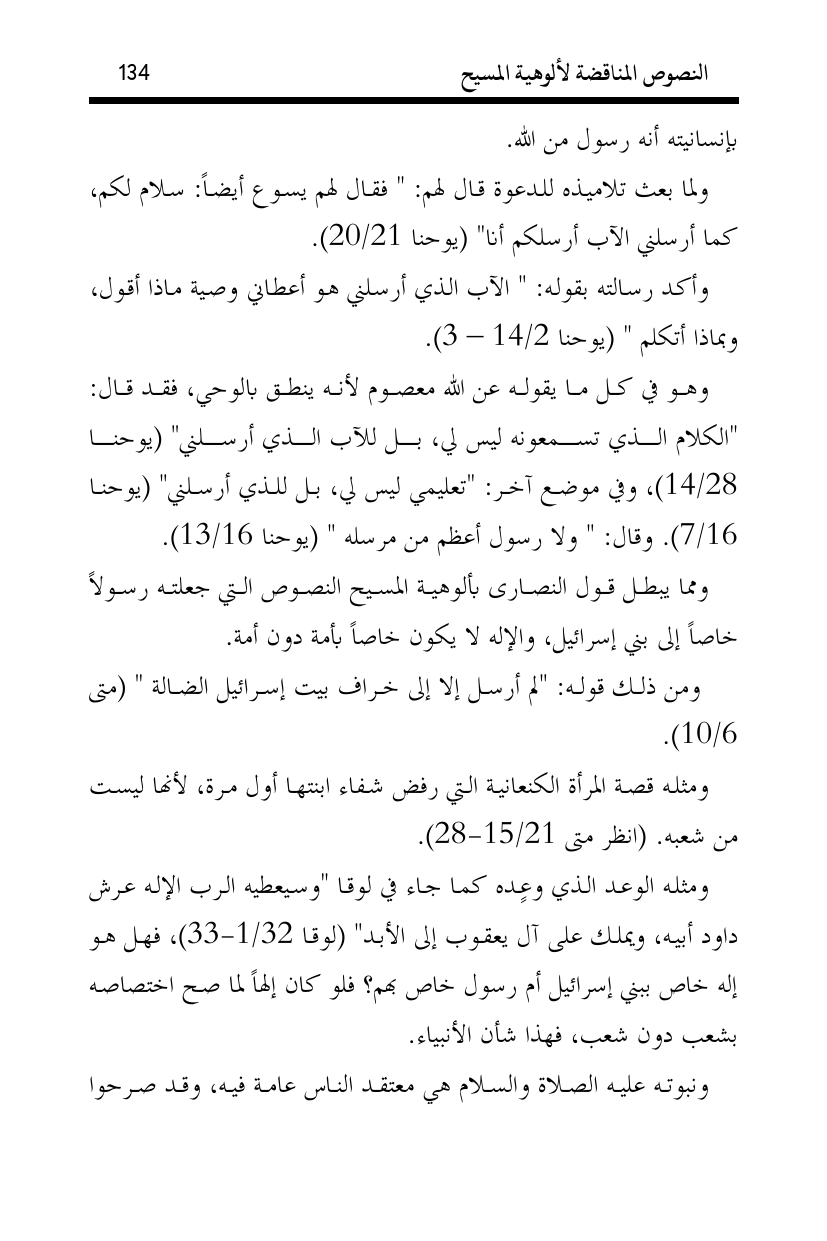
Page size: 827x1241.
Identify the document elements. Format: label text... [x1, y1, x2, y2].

text ولما بعث تلاميذه للدعوة قال لهم: " فقال لهم يسوع أيضاً: سلام لكم، كما أرسلني الآب أرسلكم أنا" (يوحنا 20/21). [89, 165, 738, 264]
text ومن ذلك قوله: "لم أرسل إلا إلى خراف بيت إسرائيل الضالة " (متى10/6). [89, 663, 738, 762]
text وأكد رسالته بقوله: " الآب الذي أرسلني هو أعطاني وصية ماذا أقول، وبماذا أتكلم " (يوحنا 14/2 – 3). [89, 264, 738, 364]
text ومثله الوعد الذي وعِِده كما جاء في لوقا "وسيعطيه الرب الإله عرش داود أبيه، ويملك على آل يعقوب إلى الأبد" (لوقا 1/32-33)، فهل هو إله خاص ببني إسرائيل أم رسول خاص بهم؟ فلو كان إلهاً لما صح اختصاصه بشعب دون شعب، فهذا شأن الأنبياء. [89, 862, 738, 1061]
text ومثله قصة المرأة الكنعانية التي رفض شفاء ابنتها أول مرة، لأنها ليست من شعبه. (انظر متى 15/21-28). [89, 762, 738, 862]
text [89, 115, 738, 165]
text ومما يبطل قول النصارى بألوهية المسيح النصوص التي جعلته رسولاً خاصاً إلى بني إسرائيل، والإله لا يكون خاصاً بأمة دون أمة. [89, 563, 738, 663]
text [89, 1061, 738, 1111]
text وهو في كل ما يقوله عن الله معصوم لأنه ينطق بالوحي، فقد قال: "الكلام الذي تسمعونه ليس لي، بل للآب الذي أرسلني" (يوحنا 14/28)، وفي موضع آخر: "تعليمي ليس لي، بل للذي أرسلني" (يوحنا 7/16). وقال: " ولا رسول أعظم من مرسله " (يوحنا 13/16). [89, 364, 738, 563]
